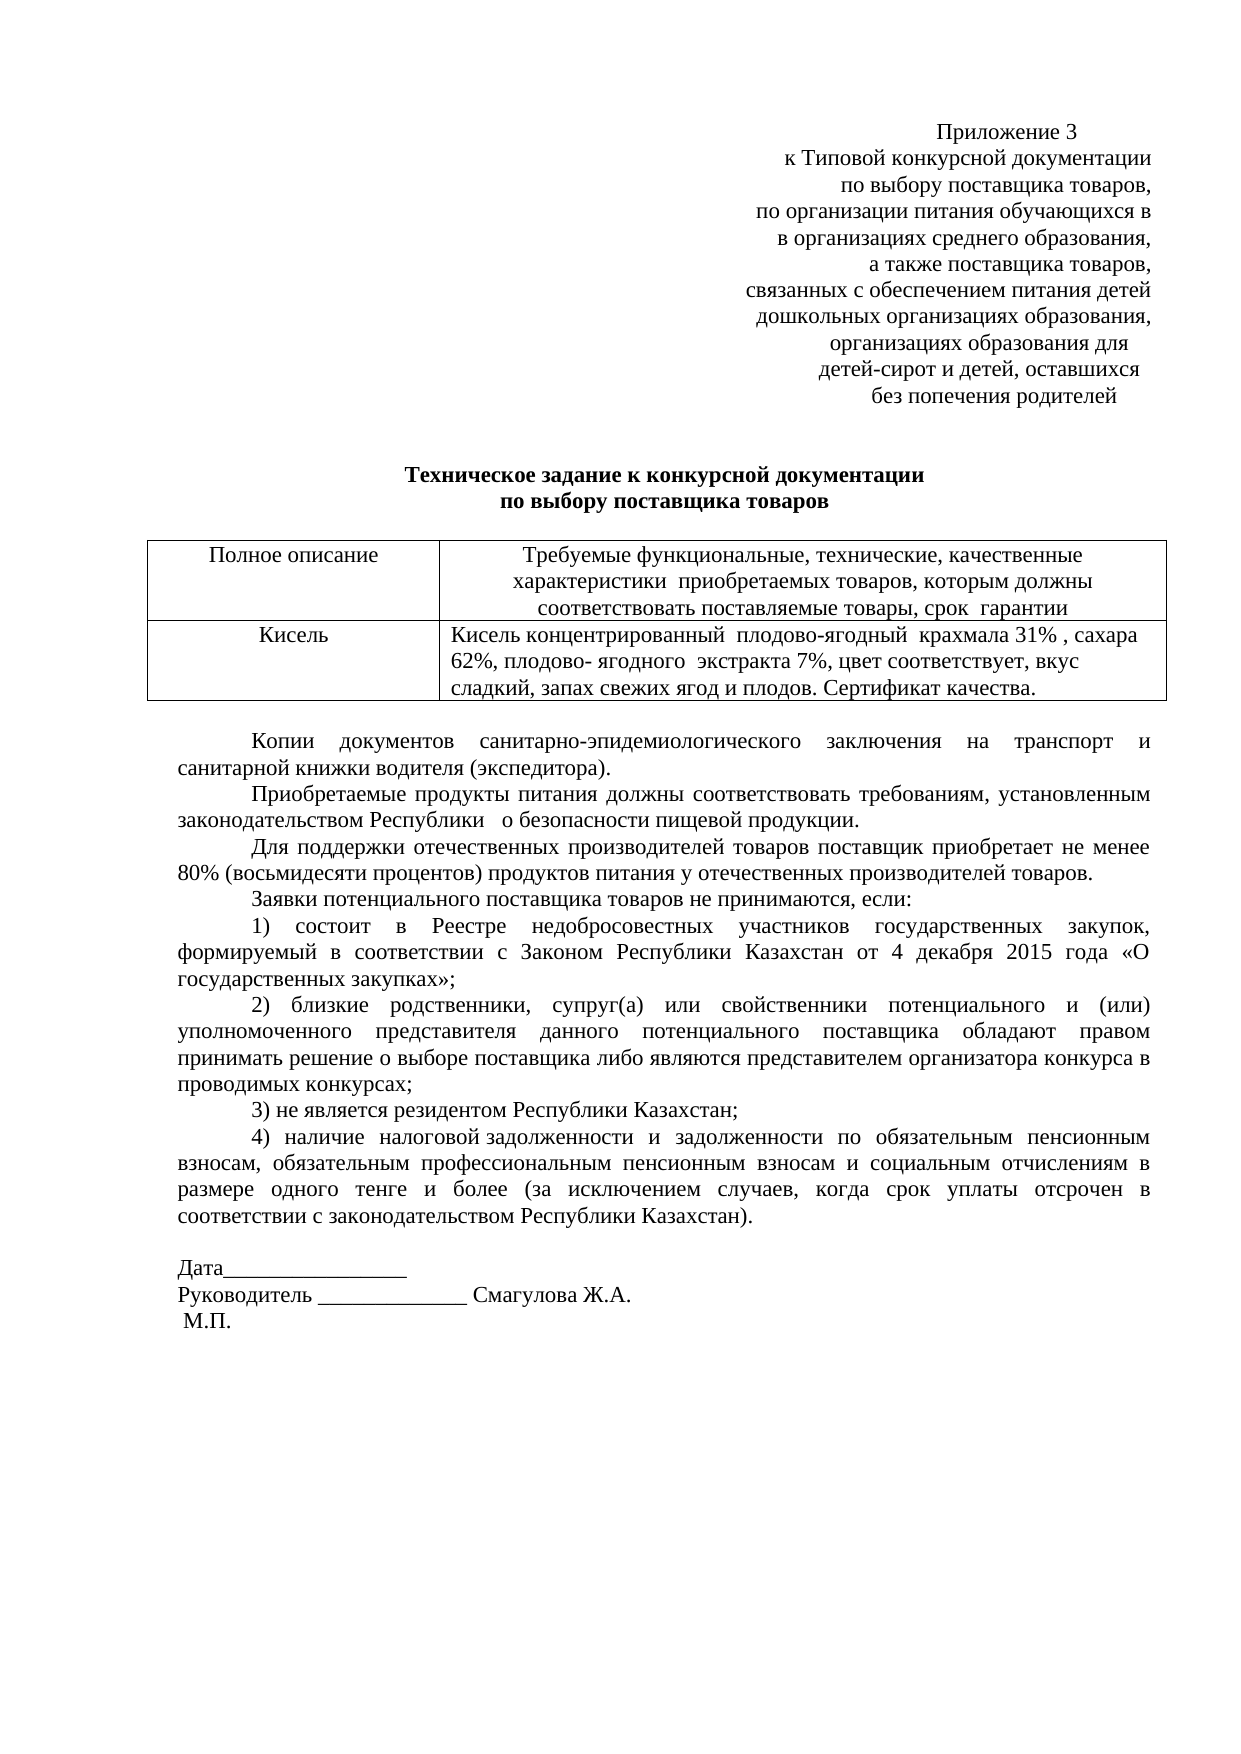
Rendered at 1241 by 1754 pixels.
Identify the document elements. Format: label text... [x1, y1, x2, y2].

text Приложение 3 к Типовой конкурсной документации по выбору поставщика товаров, [177, 118, 1152, 197]
text 1) состоит в Реестре недобросовестных участников государственных закупок, формируемый в соответствии с Законом Республики Казахстан от 4 декабря 2015 года «О государственных закупках»; [177, 912, 1152, 991]
text по выбору поставщика товаров [177, 487, 1152, 513]
table_header Полное описание [148, 541, 439, 620]
text 4) наличие налоговой задолженности и задолженности по обязательным пенсионным взносам, обязательным профессиональным пенсионным взносам и социальным отчислениям в размере одного тенге и более (за исключением случаев, когда срок уплаты отсрочен в соответствии с законодательством Республики Казахстан). [177, 1123, 1152, 1228]
text 3) не является резидентом Республики Казахстан; [177, 1096, 1152, 1123]
text дошкольных организациях образования, организациях образования для детей-сирот и детей, оставшихся без попечения родителей [177, 303, 1152, 408]
table_header Требуемые функциональные, технические, качественные характеристики приобретаемых товаров, которым должны соответствовать поставляемые товары, срок гарантии [440, 541, 1166, 620]
text Для поддержки отечественных производителей товаров поставщик приобретает не менее 80% (восьмидесяти процентов) продуктов питания у отечественных производителей товаров. [177, 833, 1152, 886]
text Руководитель _____________ Смагулова Ж.А. [177, 1281, 1152, 1307]
table_cell Кисель концентрированный плодово-ягодный крахмала 31% , сахара 62%, плодово- ягодного экстракта 7%, цвет соответствует, вкус сладкий, запах свежих ягод и плодов. Сертификат качества. [440, 621, 1166, 700]
table_cell Кисель [148, 621, 439, 700]
text Техническое задание к конкурсной документации [177, 461, 1152, 487]
text по организации питания обучающихся в [177, 197, 1152, 223]
text связанных с обеспечением питания детей [177, 276, 1152, 303]
text Дата________________ [177, 1254, 1152, 1281]
text Заявки потенциального поставщика товаров не принимаются, если: [177, 886, 1152, 912]
text М.П. [177, 1307, 1152, 1333]
text а также поставщика товаров, [177, 250, 1152, 276]
text 2) близкие родственники, супруг(а) или свойственники потенциального и (или) уполномоченного представителя данного потенциального поставщика обладают правом принимать решение о выборе поставщика либо являются представителем организатора конкурса в проводимых конкурсах; [177, 991, 1152, 1096]
text в организациях среднего образования, [177, 223, 1152, 250]
text Копии документов санитарно-эпидемиологического заключения на транспорт и санитарной книжки водителя (экспедитора). [177, 727, 1152, 780]
text Приобретаемые продукты питания должны соответствовать требованиям, установленным законодательством Республики о безопасности пищевой продукции. [177, 780, 1152, 833]
